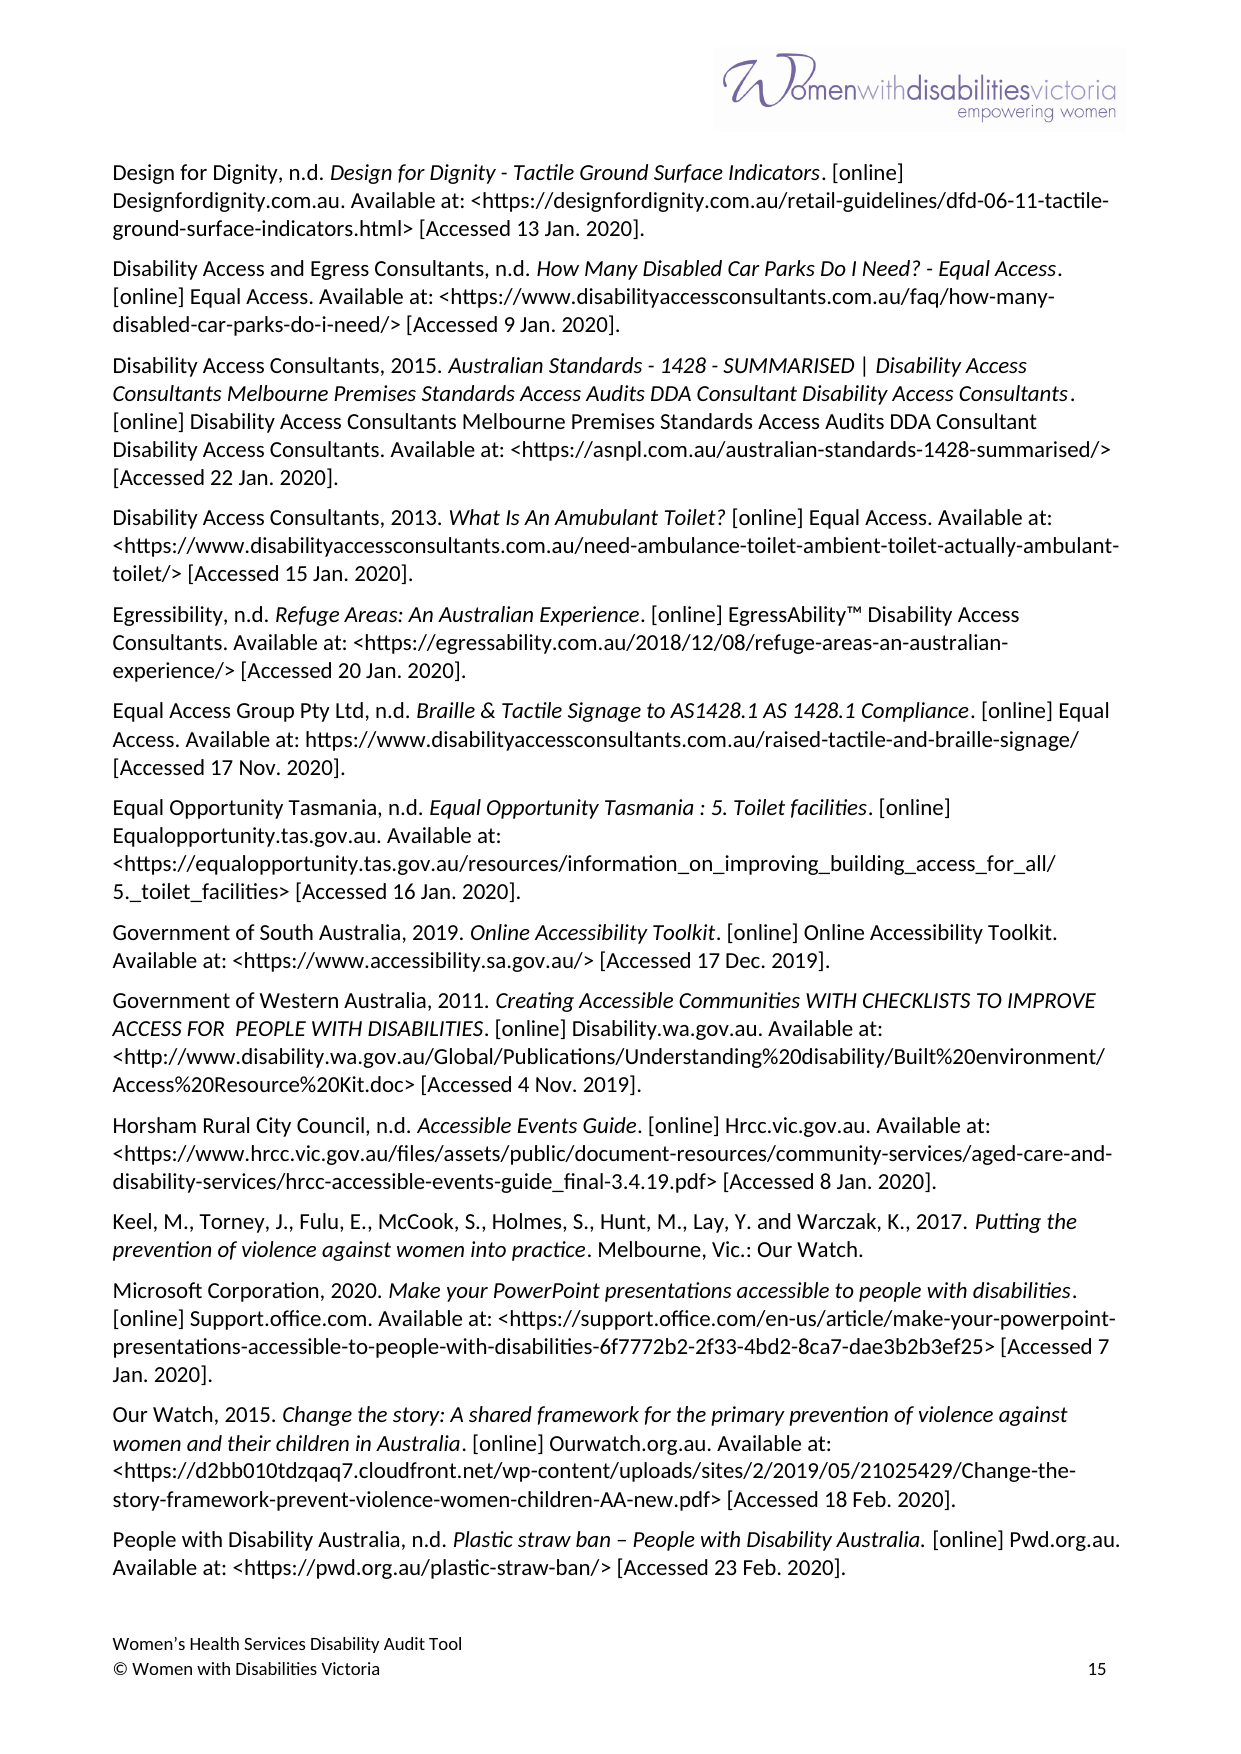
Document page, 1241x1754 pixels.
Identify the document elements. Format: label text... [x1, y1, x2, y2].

text Egressibility, n.d. Refuge Areas: An Australian Experience. [online] EgressAbility™ Disability Access Consultants. Available at: <https://egressability.com.au/2018/12/08/refuge-areas-an-australian-experience/> [Accessed 20 Jan. 2020]. [112, 600, 1128, 684]
text Our Watch, 2015. Change the story: A shared framework for the primary prevention of violence against women and their children in Australia. [online] Ourwatch.org.au. Available at: <https://d2bb010tdzqaq7.cloudfront.net/wp-content/uploads/sites/2/2019/05/21025429/Change-the-story-framework-prevent-violence-women-children-AA-new.pdf> [Accessed 18 Feb. 2020]. [112, 1401, 1128, 1513]
text Government of South Australia, 2019. Online Accessibility Toolkit. [online] Online Accessibility Toolkit. Available at: <https://www.accessibility.sa.gov.au/> [Accessed 17 Dec. 2019]. [112, 918, 1128, 974]
text Disability Access Consultants, 2013. What Is An Amubulant Toilet? [online] Equal Access. Available at: <https://www.disabilityaccessconsultants.com.au/need-ambulance-toilet-ambient-toilet-actually-ambulant-toilet/> [Accessed 15 Jan. 2020]. [112, 503, 1128, 588]
text Equal Access Group Pty Ltd, n.d. Braille & Tactile Signage to AS1428.1 AS 1428.1 Compliance. [online] Equal Access. Available at: https://www.disabilityaccessconsultants.com.au/raised-tactile-and-braille-signage/ [Accessed 17 Nov. 2020]. [112, 697, 1128, 781]
text Government of Western Australia, 2011. Creating Accessible Communities WITH CHECKLISTS TO IMPROVE ACCESS FOR PEOPLE WITH DISABILITIES. [online] Disability.wa.gov.au. Available at: <http://www.disability.wa.gov.au/Global/Publications/Understanding%20disability/Built%20environment/Access%20Resource%20Kit.doc> [Accessed 4 Nov. 2019]. [112, 986, 1128, 1098]
text People with Disability Australia, n.d. Plastic straw ban – People with Disability Australia. [online] Pwd.org.au. Available at: <https://pwd.org.au/plastic-straw-ban/> [Accessed 23 Feb. 2020]. [112, 1525, 1128, 1581]
text Disability Access and Egress Consultants, n.d. How Many Disabled Car Parks Do I Need? - Equal Access. [online] Equal Access. Available at: <https://www.disabilityaccessconsultants.com.au/faq/how-many-disabled-car-parks-do-i-need/> [Accessed 9 Jan. 2020]. [112, 254, 1128, 338]
text Keel, M., Torney, J., Fulu, E., McCook, S., Holmes, S., Hunt, M., Lay, Y. and Warczak, K., 2017. Putting the prevention of violence against women into practice. Melbourne, Vic.: Our Watch. [112, 1207, 1128, 1263]
text Microsoft Corporation, 2020. Make your PowerPoint presentations accessible to people with disabilities. [online] Support.office.com. Available at: <https://support.office.com/en-us/article/make-your-powerpoint-presentations-accessible-to-people-with-disabilities-6f7772b2-2f33-4bd2-8ca7-dae3b2b3ef25> [Accessed 7 Jan. 2020]. [112, 1276, 1128, 1388]
text Design for Dignity, n.d. Design for Dignity - Tactile Ground Surface Indicators. [online] Designfordignity.com.au. Available at: <https://designfordignity.com.au/retail-guidelines/dfd-06-11-tactile-ground-surface-indicators.html> [Accessed 13 Jan. 2020]. [112, 158, 1128, 242]
text Disability Access Consultants, 2015. Australian Standards - 1428 - SUMMARISED | Disability Access Consultants Melbourne Premises Standards Access Audits DDA Consultant Disability Access Consultants. [online] Disability Access Consultants Melbourne Premises Standards Access Audits DDA Consultant Disability Access Consultants. Available at: <https://asnpl.com.au/australian-standards-1428-summarised/> [Accessed 22 Jan. 2020]. [112, 351, 1128, 491]
text Horsham Rural City Council, n.d. Accessible Events Guide. [online] Hrcc.vic.gov.au. Available at: <https://www.hrcc.vic.gov.au/files/assets/public/document-resources/community-services/aged-care-and-disability-services/hrcc-accessible-events-guide_final-3.4.19.pdf> [Accessed 8 Jan. 2020]. [112, 1111, 1128, 1195]
picture [713, 47, 1126, 132]
text Equal Opportunity Tasmania, n.d. Equal Opportunity Tasmania : 5. Toilet facilities. [online] Equalopportunity.tas.gov.au. Available at: <https://equalopportunity.tas.gov.au/resources/information_on_improving_building_access_for_all/5._toilet_facilities> [Accessed 16 Jan. 2020]. [112, 793, 1128, 905]
